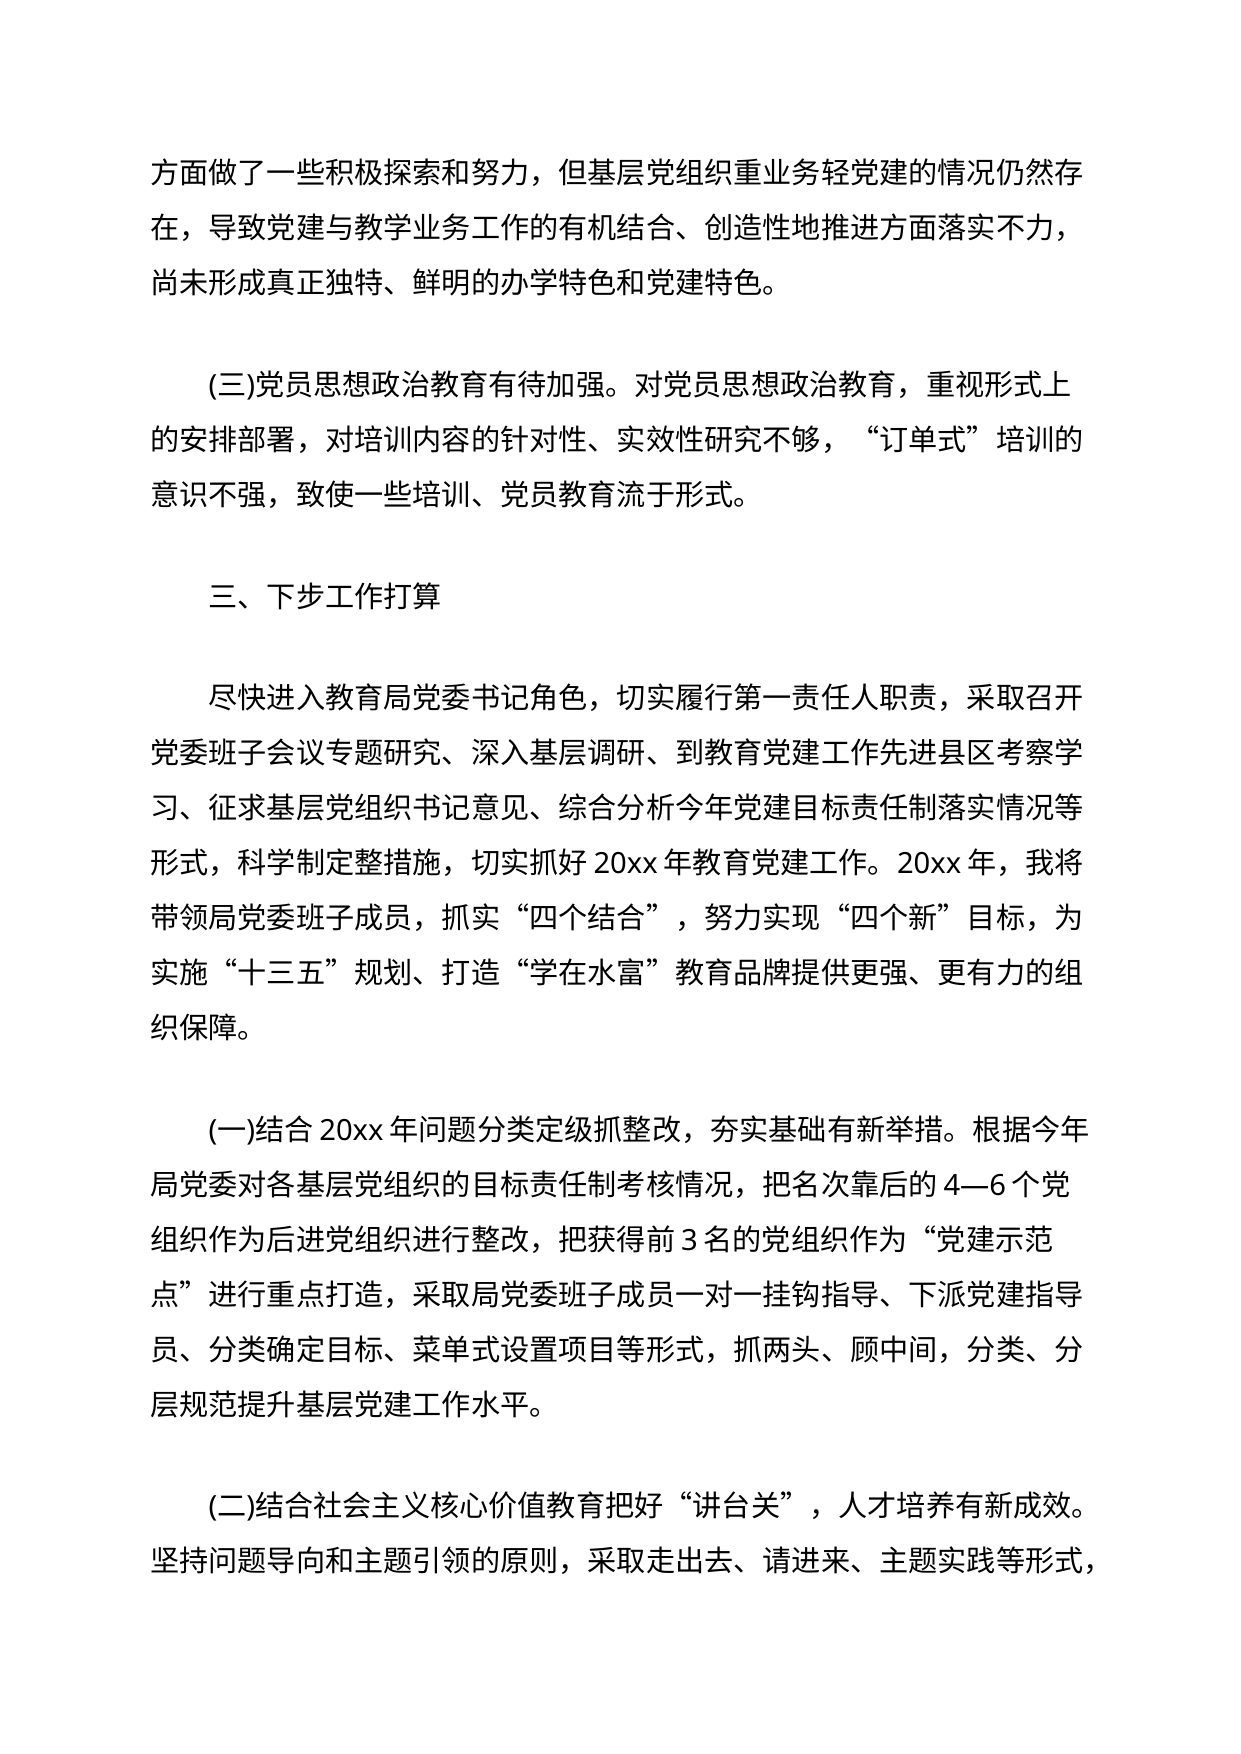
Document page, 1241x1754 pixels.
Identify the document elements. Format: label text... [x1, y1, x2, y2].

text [150, 150, 1090, 302]
text 尽快进入教育局党委书记角色，切实履行第一责任人职责，采取召开党委班子会议专题研究、深入基层调研、到教育党建工作先进县区考察学习、征求基层党组织书记意见、综合分析今年党建目标责任制落实情况等形式，科学制定整措施，切实抓好20xx年教育党建工作。20xx年，我将带领局党委班子成员，抓实“四个结合”，努力实现“四个新”目标，为实施“十三五”规划、打造“学在水富”教育品牌提供更强、更有力的组织保障。 [150, 675, 1090, 1047]
text (一)结合20xx年问题分类定级抓整改，夯实基础有新举措。根据今年局党委对各基层党组织的目标责任制考核情况，把名次靠后的4—6个党组织作为后进党组织进行整改，把获得前3名的党组织作为“党建示范点”进行重点打造，采取局党委班子成员一对一挂钩指导、下派党建指导员、分类确定目标、菜单式设置项目等形式，抓两头、顾中间，分类、分层规范提升基层党建工作水平。 [150, 1106, 1090, 1423]
text 三、下步工作打算 [150, 573, 1090, 616]
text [150, 1483, 1090, 1580]
text (三)党员思想政治教育有待加强。对党员思想政治教育，重视形式上的安排部署，对培训内容的针对性、实效性研究不够，“订单式”培训的意识不强，致使一些培训、党员教育流于形式。 [150, 362, 1090, 514]
